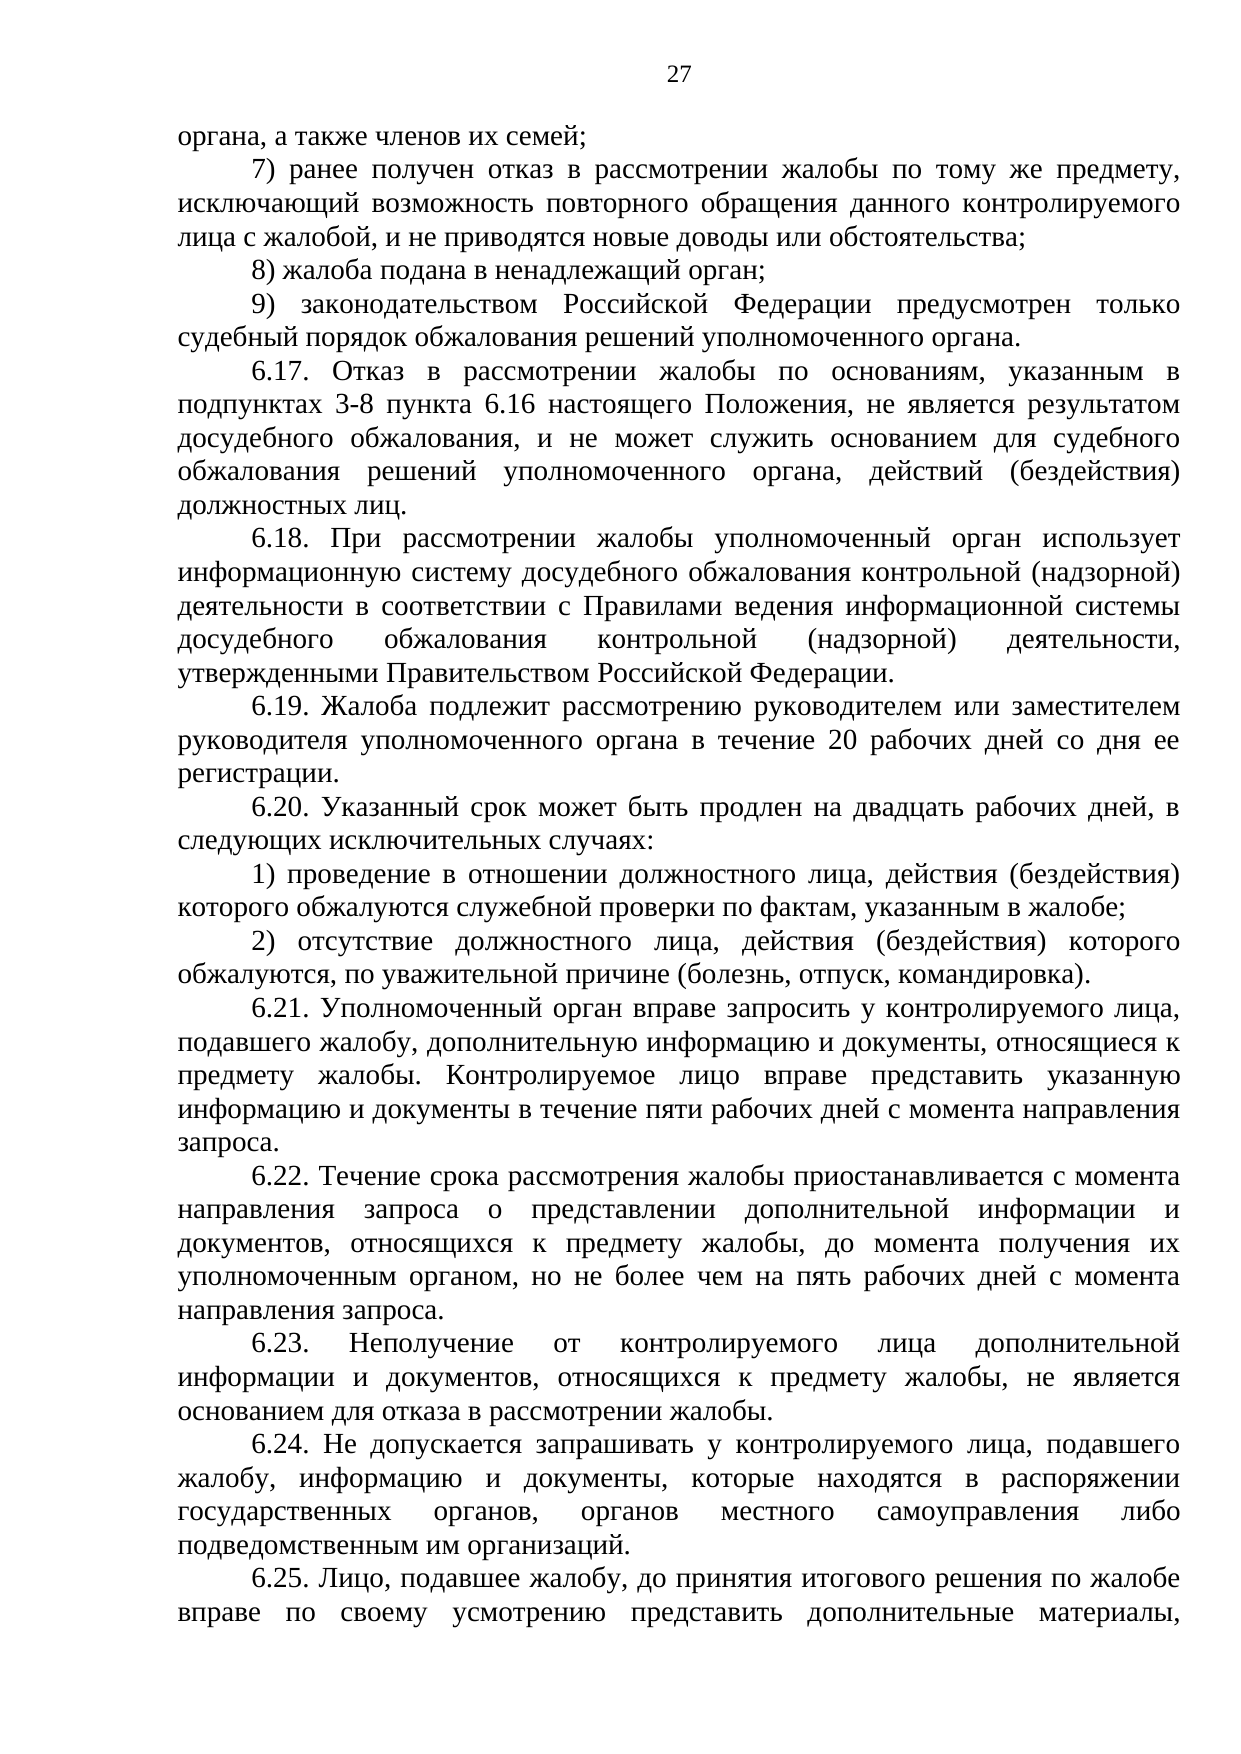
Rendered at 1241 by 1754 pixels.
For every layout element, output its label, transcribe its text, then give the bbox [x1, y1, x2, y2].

text 1) проведение в отношении должностного лица, действия (бездействия) которого обжалуются служебной проверки по фактам, указанным в жалобе; [177, 856, 1181, 923]
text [177, 118, 1181, 152]
text 7) ранее получен отказ в рассмотрении жалобы по тому же предмету, исключающий возможность повторного обращения данного контролируемого лица с жалобой, и не приводятся новые доводы или обстоятельства; [177, 152, 1181, 252]
text 8) жалоба подана в ненадлежащий орган; [177, 252, 1181, 286]
text 6.18. При рассмотрении жалобы уполномоченный орган использует информационную систему досудебного обжалования контрольной (надзорной) деятельности в соответствии с Правилами ведения информационной системы досудебного обжалования контрольной (надзорной) деятельности, утвержденными Правительством Российской Федерации. [177, 521, 1181, 688]
text 6.19. Жалоба подлежит рассмотрению руководителем или заместителем руководителя уполномоченного органа в течение 20 рабочих дней со дня ее регистрации. [177, 688, 1181, 789]
text 6.17. Отказ в рассмотрении жалобы по основаниям, указанным в подпунктах 3-8 пункта 6.16 настоящего Положения, не является результатом досудебного обжалования, и не может служить основанием для судебного обжалования решений уполномоченного органа, действий (бездействия) должностных лиц. [177, 353, 1181, 521]
text 6.21. Уполномоченный орган вправе запросить у контролируемого лица, подавшего жалобу, дополнительную информацию и документы, относящиеся к предмету жалобы. Контролируемое лицо вправе представить указанную информацию и документы в течение пяти рабочих дней с момента направления запроса. [177, 990, 1181, 1158]
text 9) законодательством Российской Федерации предусмотрен только судебный порядок обжалования решений уполномоченного органа. [177, 286, 1181, 353]
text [177, 1560, 1181, 1627]
text 6.20. Указанный срок может быть продлен на двадцать рабочих дней, в следующих исключительных случаях: [177, 789, 1181, 856]
text 2) отсутствие должностного лица, действия (бездействия) которого обжалуются, по уважительной причине (болезнь, отпуск, командировка). [177, 923, 1181, 990]
text 6.24. Не допускается запрашивать у контролируемого лица, подавшего жалобу, информацию и документы, которые находятся в распоряжении государственных органов, органов местного самоуправления либо подведомственным им организаций. [177, 1426, 1181, 1560]
text 6.23. Неполучение от контролируемого лица дополнительной информации и документов, относящихся к предмету жалобы, не является основанием для отказа в рассмотрении жалобы. [177, 1326, 1181, 1426]
text 6.22. Течение срока рассмотрения жалобы приостанавливается с момента направления запроса о представлении дополнительной информации и документов, относящихся к предмету жалобы, до момента получения их уполномоченным органом, но не более чем на пять рабочих дней с момента направления запроса. [177, 1158, 1181, 1326]
